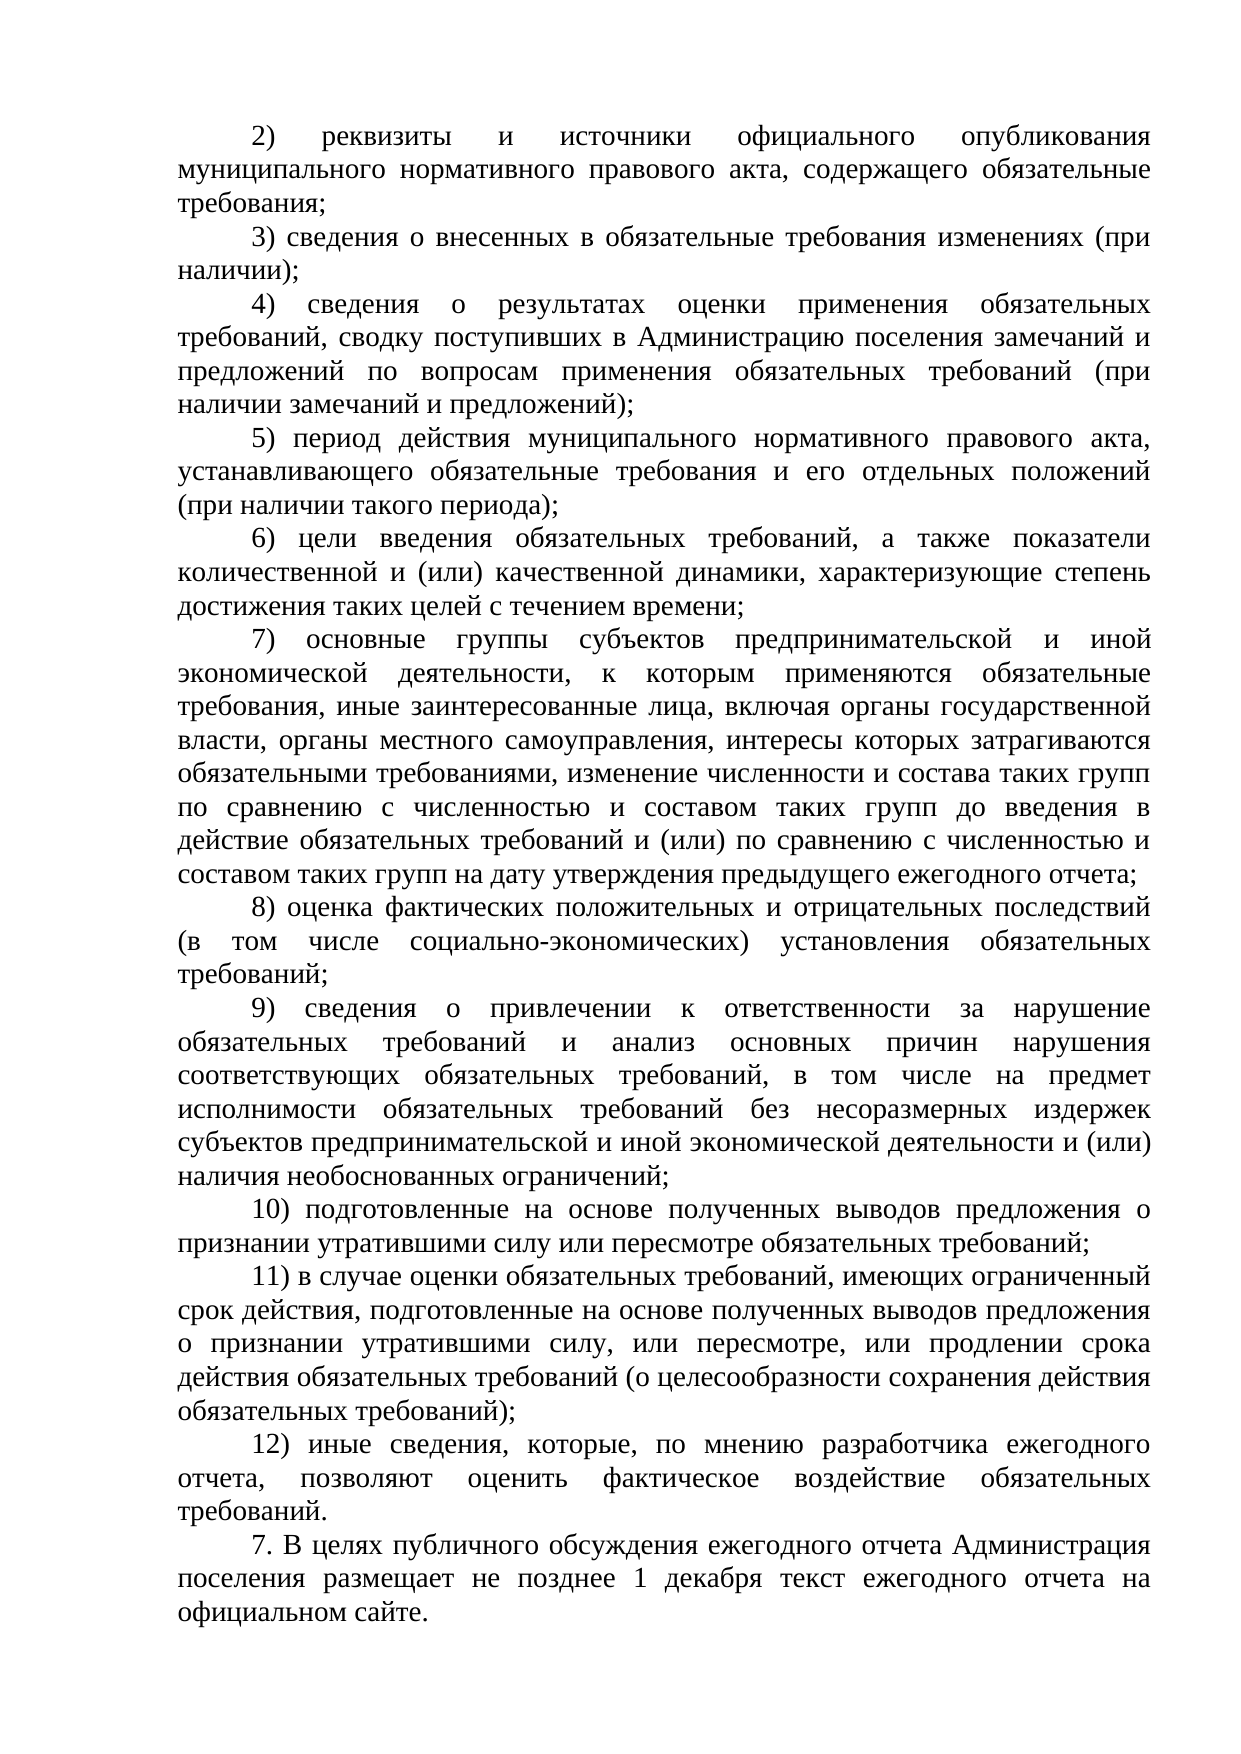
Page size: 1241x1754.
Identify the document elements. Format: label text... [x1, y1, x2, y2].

text 8) оценка фактических положительных и отрицательных последствий (в том числе социально-экономических) установления обязательных требований; [177, 889, 1152, 990]
text 4) сведения о результатах оценки применения обязательных требований, сводку поступивших в Администрацию поселения замечаний и предложений по вопросам применения обязательных требований (при наличии замечаний и предложений); [177, 286, 1152, 420]
text 9) сведения о привлечении к ответственности за нарушение обязательных требований и анализ основных причин нарушения соответствующих обязательных требований, в том числе на предмет исполнимости обязательных требований без несоразмерных издержек субъектов предпринимательской и иной экономической деятельности и (или) наличия необоснованных ограничений; [177, 990, 1152, 1191]
text 3) сведения о внесенных в обязательные требования изменениях (при наличии); [177, 219, 1152, 286]
text 5) период действия муниципального нормативного правового акта, устанавливающего обязательные требования и его отдельных положений (при наличии такого периода); [177, 420, 1152, 521]
text 7. В целях публичного обсуждения ежегодного отчета Администрация поселения размещает не позднее 1 декабря текст ежегодного отчета на официальном сайте. [177, 1527, 1152, 1627]
text 10) подготовленные на основе полученных выводов предложения о признании утратившими силу или пересмотре обязательных требований; [177, 1191, 1152, 1258]
text 11) в случае оценки обязательных требований, имеющих ограниченный срок действия, подготовленные на основе полученных выводов предложения о признании утратившими силу, или пересмотре, или продлении срока действия обязательных требований (о целесообразности сохранения действия обязательных требований); [177, 1258, 1152, 1426]
text 12) иные сведения, которые, по мнению разработчика ежегодного отчета, позволяют оценить фактическое воздействие обязательных требований. [177, 1426, 1152, 1527]
text 7) основные группы субъектов предпринимательской и иной экономической деятельности, к которым применяются обязательные требования, иные заинтересованные лица, включая органы государственной власти, органы местного самоуправления, интересы которых затрагиваются обязательными требованиями, изменение численности и состава таких групп по сравнению с численностью и составом таких групп до введения в действие обязательных требований и (или) по сравнению с численностью и составом таких групп на дату утверждения предыдущего ежегодного отчета; [177, 621, 1152, 889]
text 2) реквизиты и источники официального опубликования муниципального нормативного правового акта, содержащего обязательные требования; [177, 118, 1152, 219]
text 6) цели введения обязательных требований, а также показатели количественной и (или) качественной динамики, характеризующие степень достижения таких целей с течением времени; [177, 521, 1152, 621]
